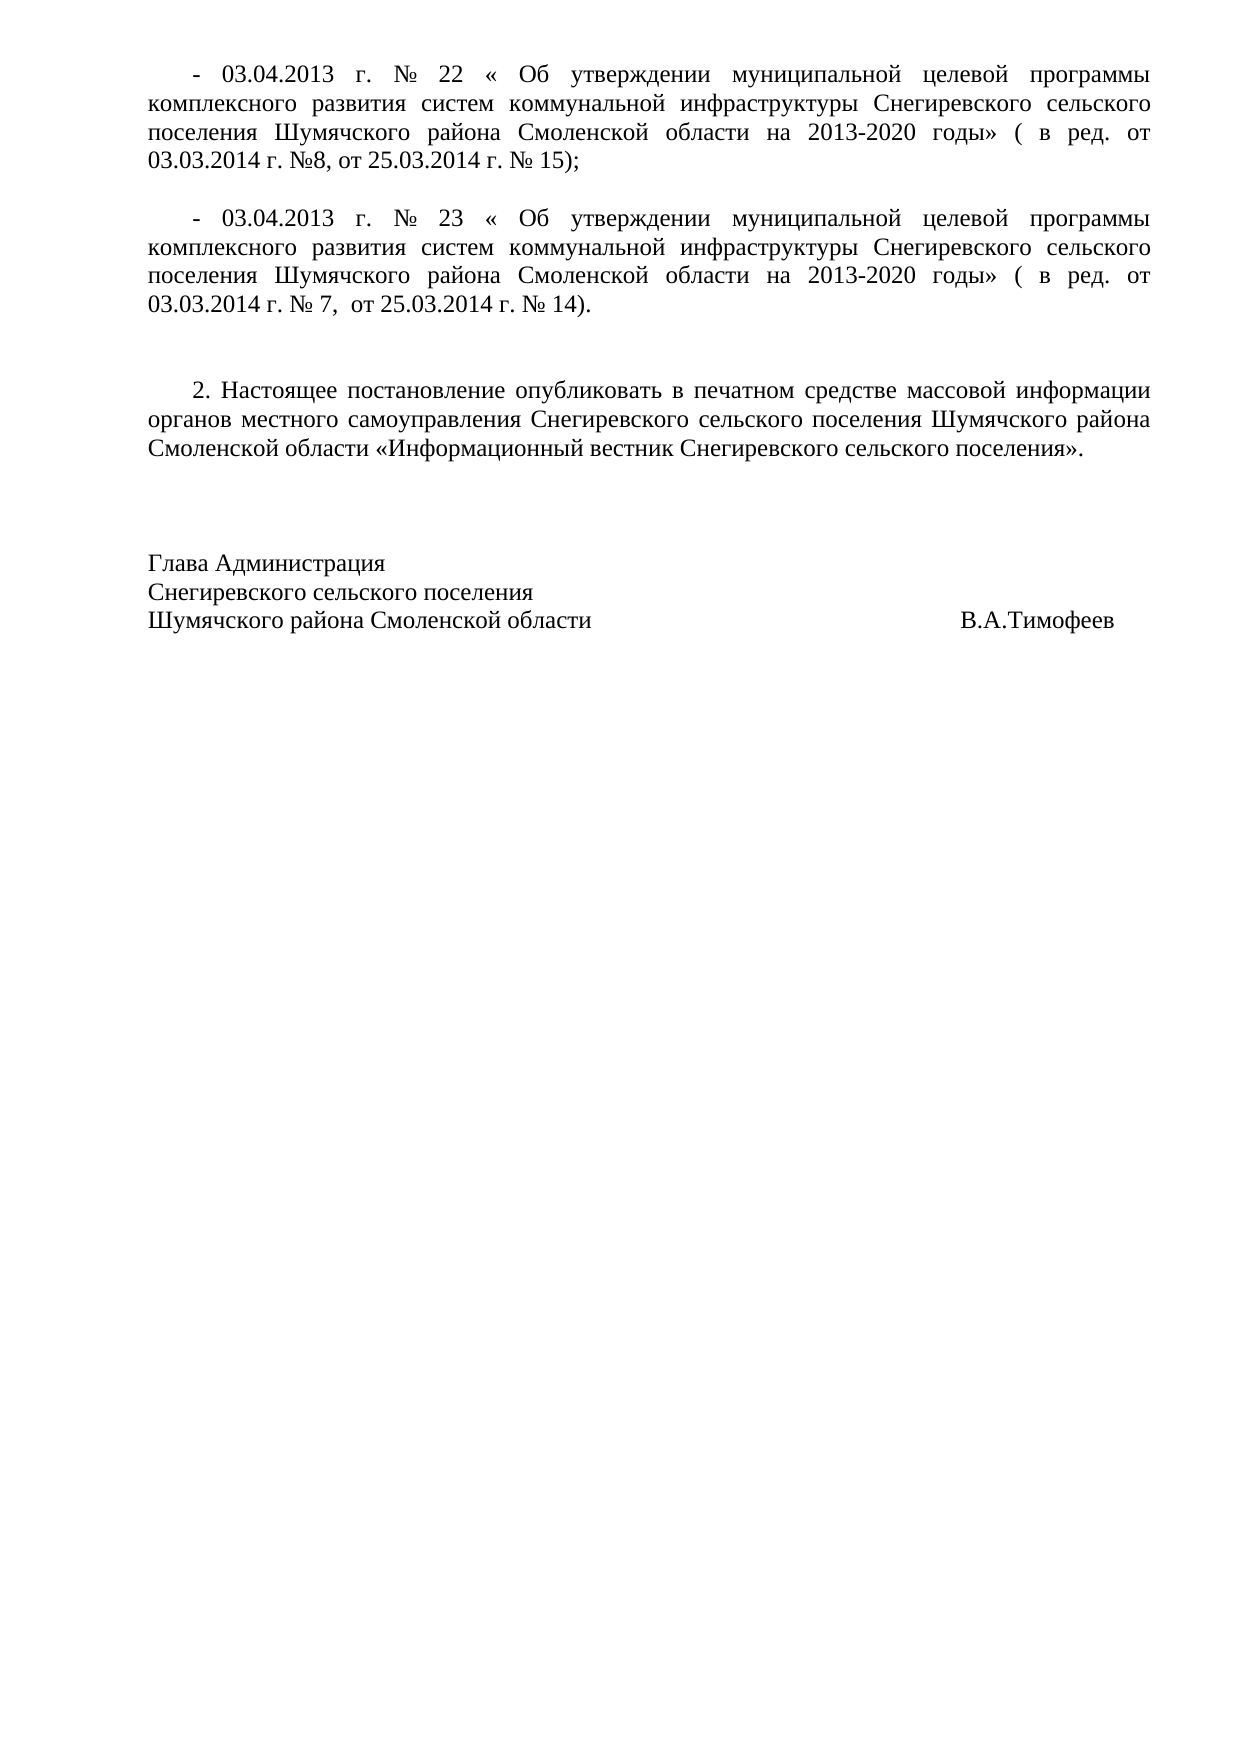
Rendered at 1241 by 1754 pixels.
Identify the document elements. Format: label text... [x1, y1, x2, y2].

list - 03.04.2013 г. № 23 « Об утверждении муниципальной целевой программы комплексного развития систем коммунальной инфраструктуры Снегиревского сельского поселения Шумячского района Смоленской области на 2013-2020 годы» ( в ред. от 03.03.2014 г. № 7, от 25.03.2014 г. № 14). [148, 203, 1152, 318]
text Глава Администрация [148, 548, 1152, 577]
text Снегиревского сельского поселения Шумячского района Смоленской области В.А.Тимофеев [148, 577, 1152, 634]
list - 03.04.2013 г. № 22 « Об утверждении муниципальной целевой программы комплексного развития систем коммунальной инфраструктуры Снегиревского сельского поселения Шумячского района Смоленской области на 2013-2020 годы» ( в ред. от 03.03.2014 г. №8, от 25.03.2014 г. № 15); [148, 59, 1152, 174]
text 2. Настоящее постановление опубликовать в печатном средстве массовой информации органов местного самоуправления Снегиревского сельского поселения Шумячского района Смоленской области «Информационный вестник Снегиревского сельского поселения». [148, 375, 1152, 462]
